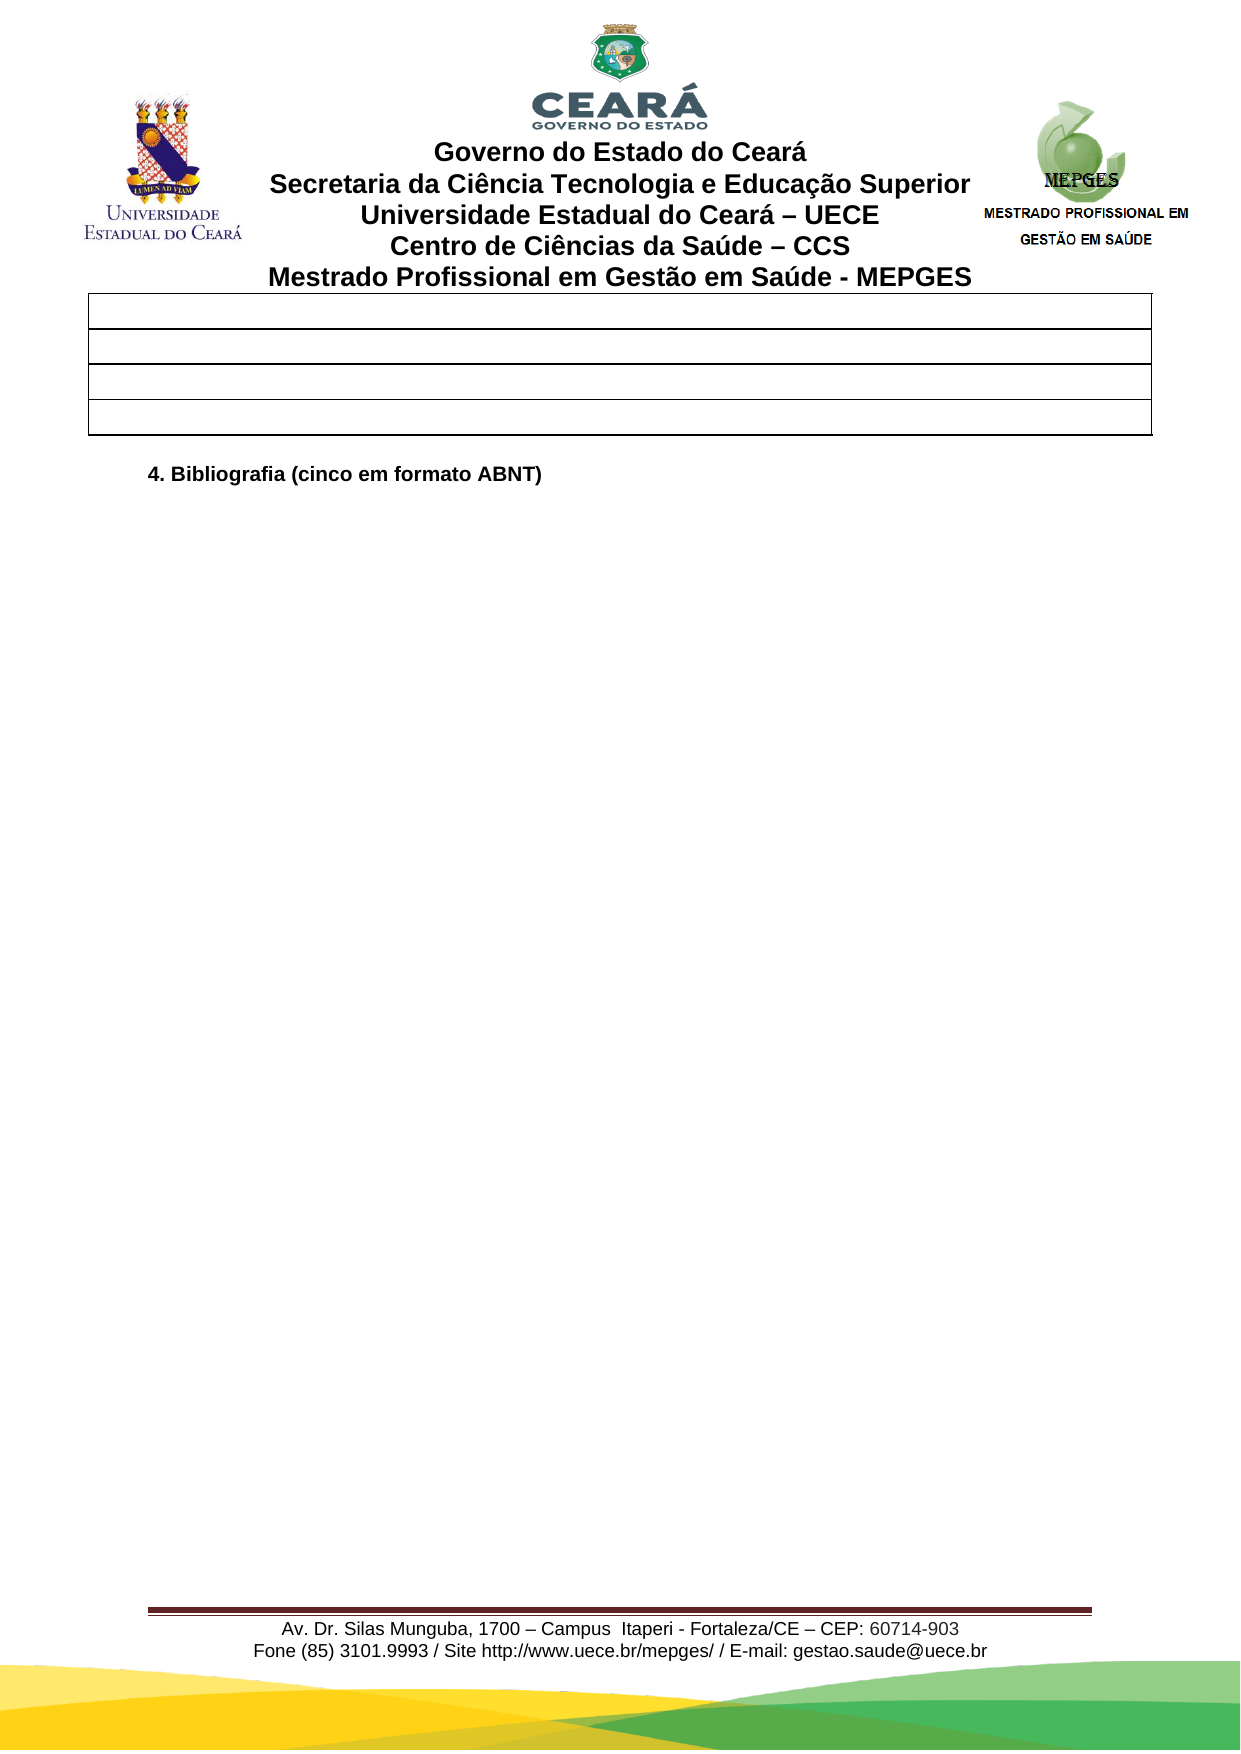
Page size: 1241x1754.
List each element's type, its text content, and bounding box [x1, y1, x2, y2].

text 4. Bibliografia (cinco em formato ABNT) [148, 462, 1092, 486]
picture [515, 20, 724, 133]
picture [64, 84, 262, 263]
table_cell [89, 294, 1151, 328]
picture [976, 96, 1191, 251]
table_cell [89, 400, 1151, 434]
picture [0, 1661, 1241, 1750]
table_cell [89, 330, 1151, 363]
table_cell [89, 365, 1151, 398]
